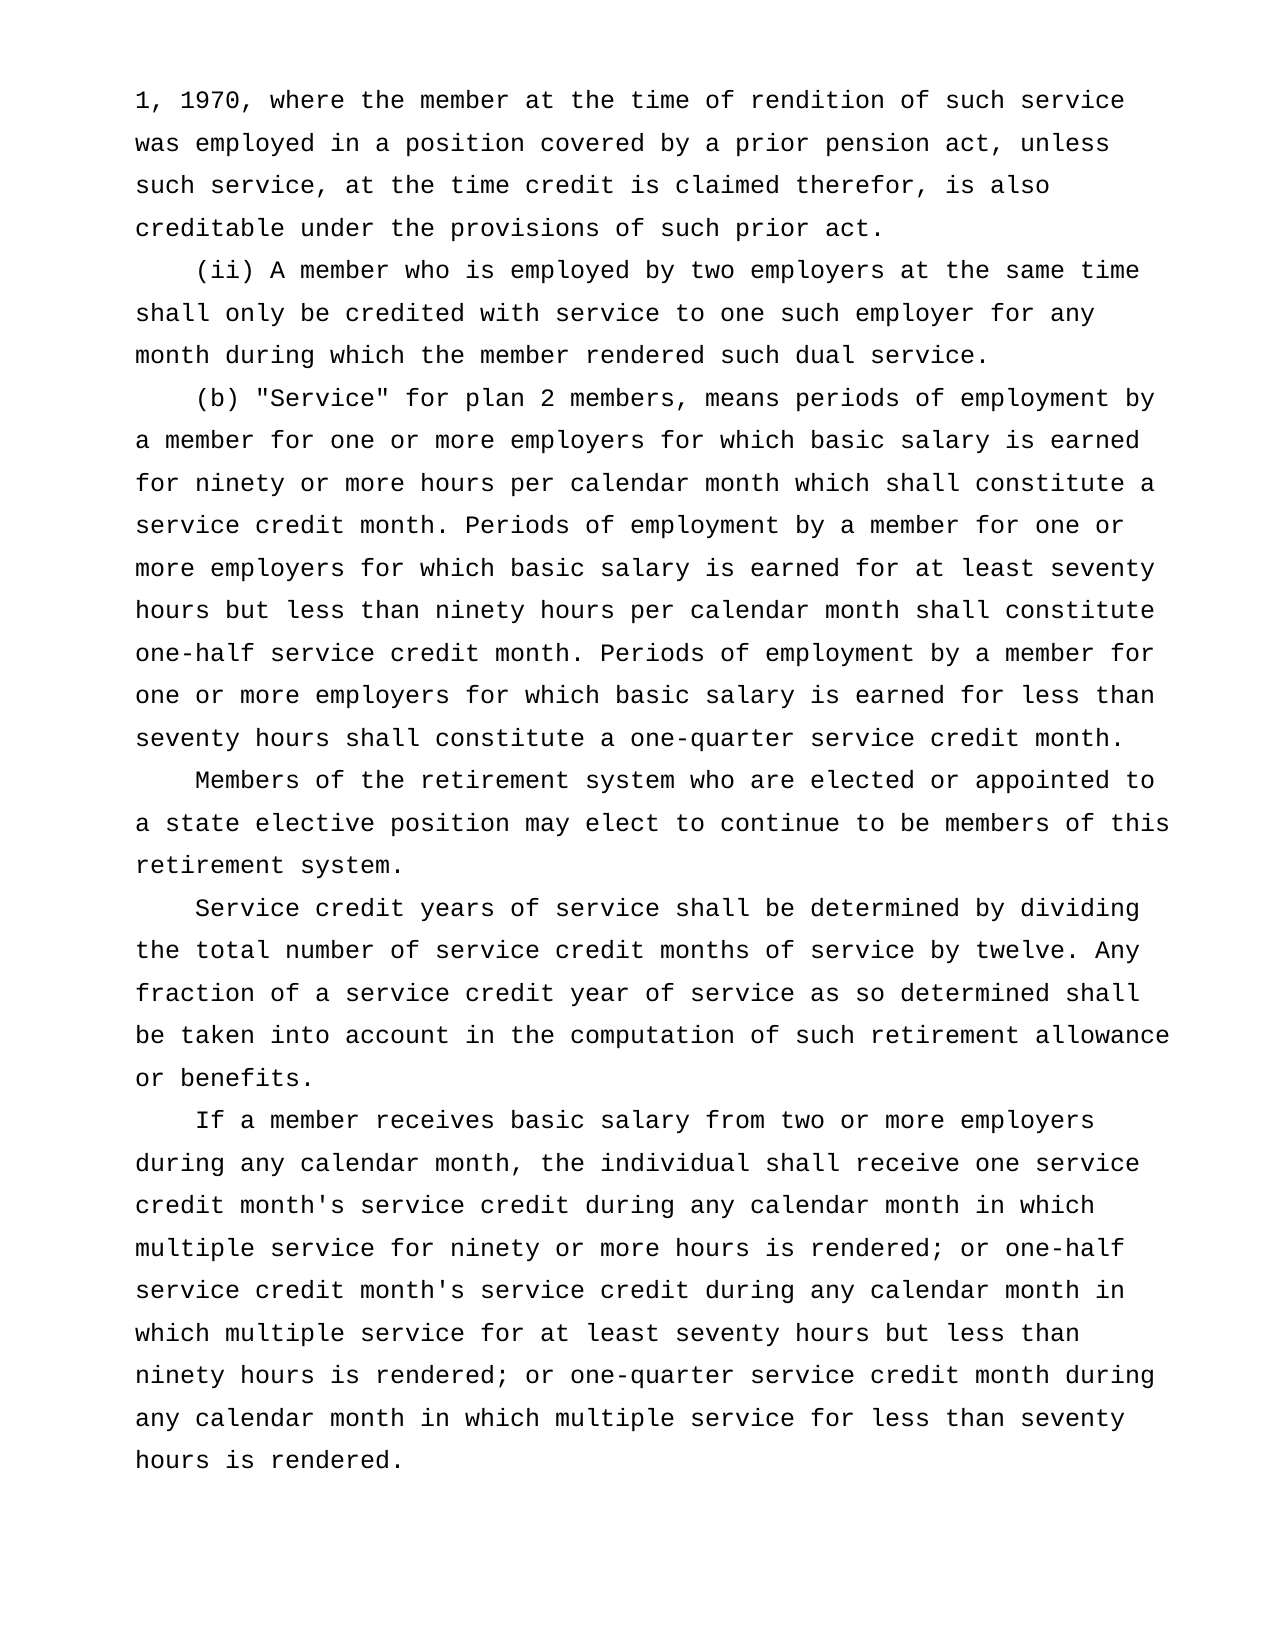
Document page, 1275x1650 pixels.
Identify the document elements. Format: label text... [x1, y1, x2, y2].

text If a member receives basic salary from two or more employers during any calendar month, the individual shall receive one service credit month's service credit during any calendar month in which multiple service for ninety or more hours is rendered; or one-half service credit month's service credit during any calendar month in which multiple service for at least seventy hours but less than ninety hours is rendered; or one-quarter service credit month during any calendar month in which multiple service for less than seventy hours is rendered. [135, 1095, 1170, 1477]
text (ii) A member who is employed by two employers at the same time shall only be credited with service to one such employer for any month during which the member rendered such dual service. [135, 245, 1170, 372]
text (b) "Service" for plan 2 members, means periods of employment by a member for one or more employers for which basic salary is earned for ninety or more hours per calendar month which shall constitute a service credit month. Periods of employment by a member for one or more employers for which basic salary is earned for at least seventy hours but less than ninety hours per calendar month shall constitute one-half service credit month. Periods of employment by a member for one or more employers for which basic salary is earned for less than seventy hours shall constitute a one-quarter service credit month. [135, 372, 1170, 755]
text Members of the retirement system who are elected or appointed to a state elective position may elect to continue to be members of this retirement system. [135, 755, 1170, 882]
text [135, 75, 1170, 245]
text Service credit years of service shall be determined by dividing the total number of service credit months of service by twelve. Any fraction of a service credit year of service as so determined shall be taken into account in the computation of such retirement allowance or benefits. [135, 882, 1170, 1095]
